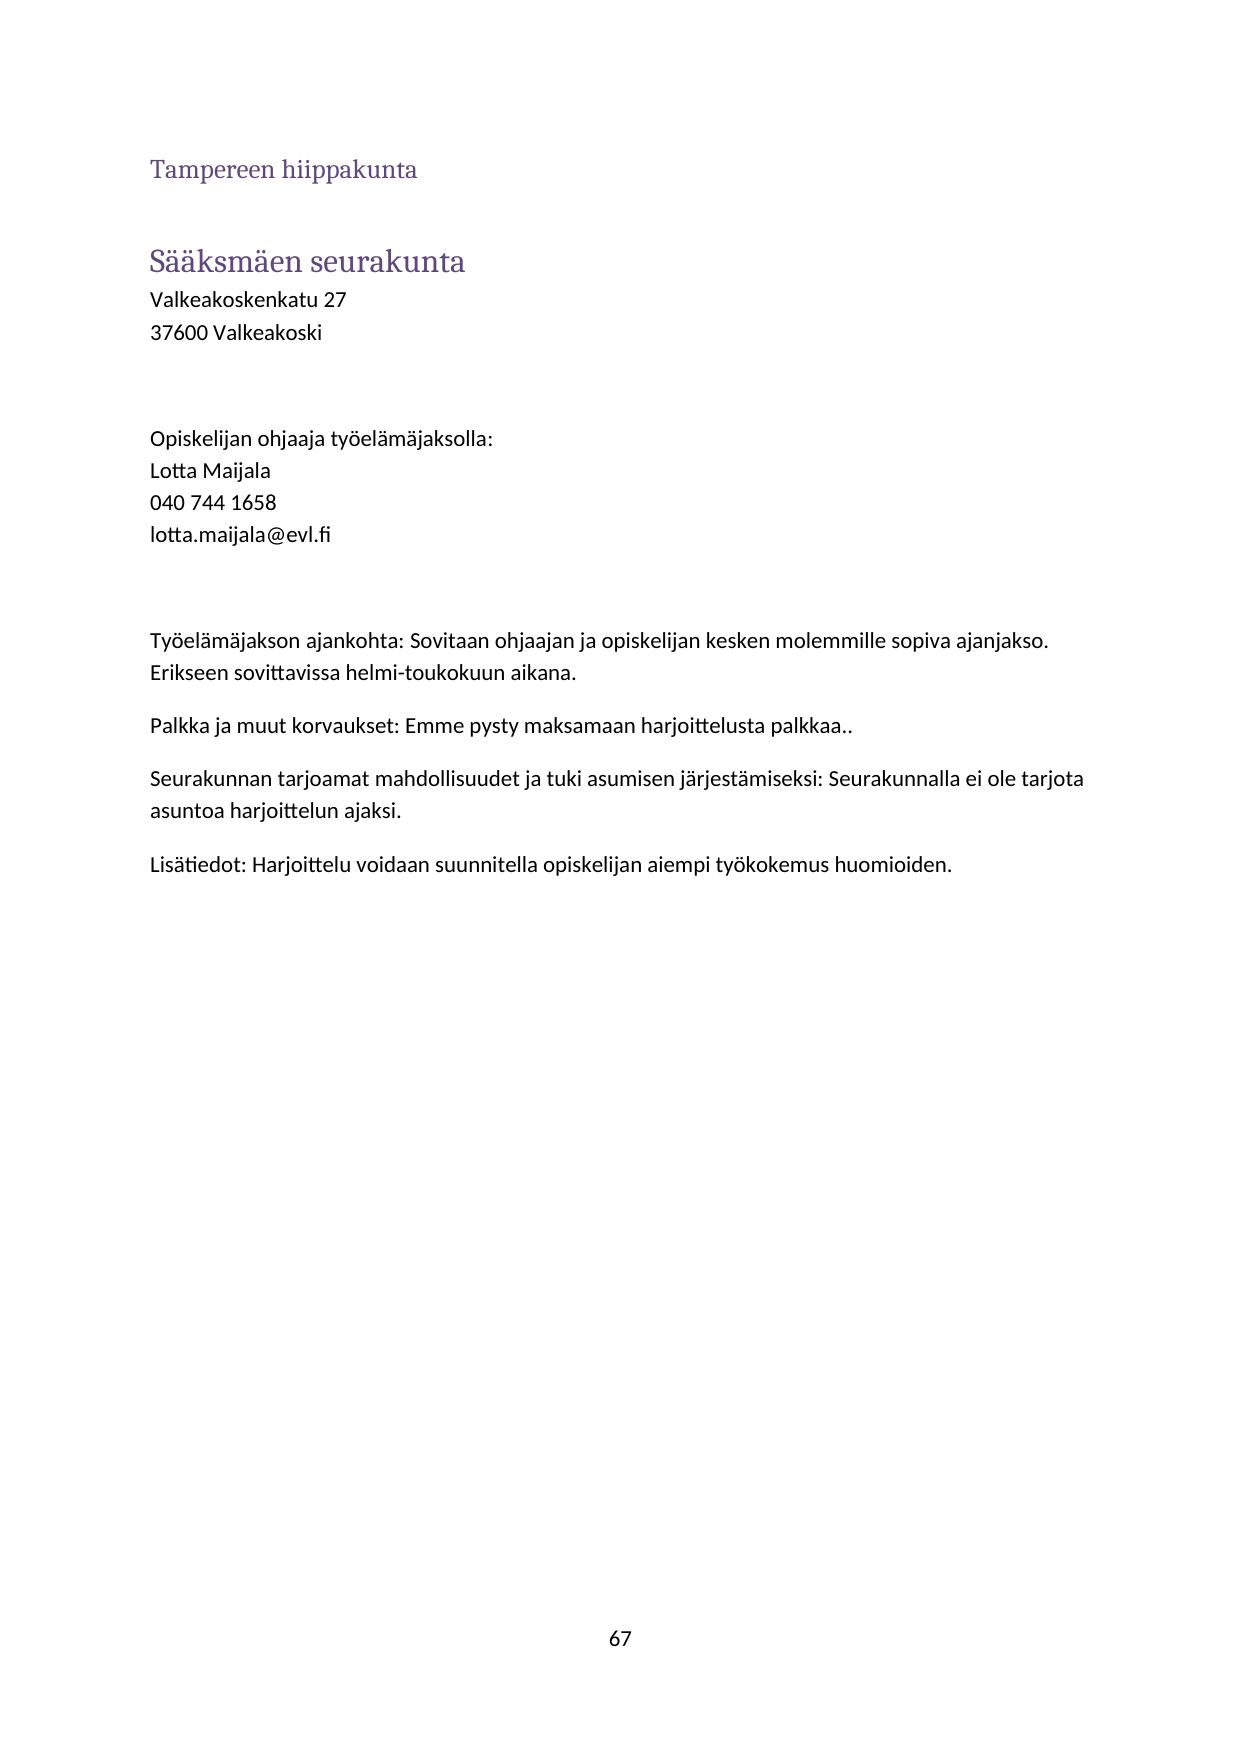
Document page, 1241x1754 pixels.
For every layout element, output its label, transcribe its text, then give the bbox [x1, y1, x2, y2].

text Lisätiedot: Harjoittelu voidaan suunnitella opiskelijan aiempi työkokemus huomioiden. [150, 850, 1090, 878]
text Seurakunnan tarjoamat mahdollisuudet ja tuki asumisen järjestämiseksi: Seurakunnalla ei ole tarjota asuntoa harjoittelun ajaksi. [150, 764, 1090, 825]
text Sääksmäen seurakunta Valkeakoskenkatu 27 37600 Valkeakoski [150, 243, 1090, 346]
text Palkka ja muut korvaukset: Emme pysty maksamaan harjoittelusta palkkaa.. [150, 711, 1090, 739]
text Opiskelijan ohjaaja työelämäjaksolla: Lotta Maijala 040 744 1658 lotta.maijala@evl.fi [150, 424, 1090, 548]
text Työelämäjakson ajankohta: Sovitaan ohjaajan ja opiskelijan kesken molemmille sopiva ajanjakso. Erikseen sovittavissa helmi-toukokuun aikana. [150, 626, 1090, 686]
subtitle Tampereen hiippakunta [150, 154, 1090, 185]
